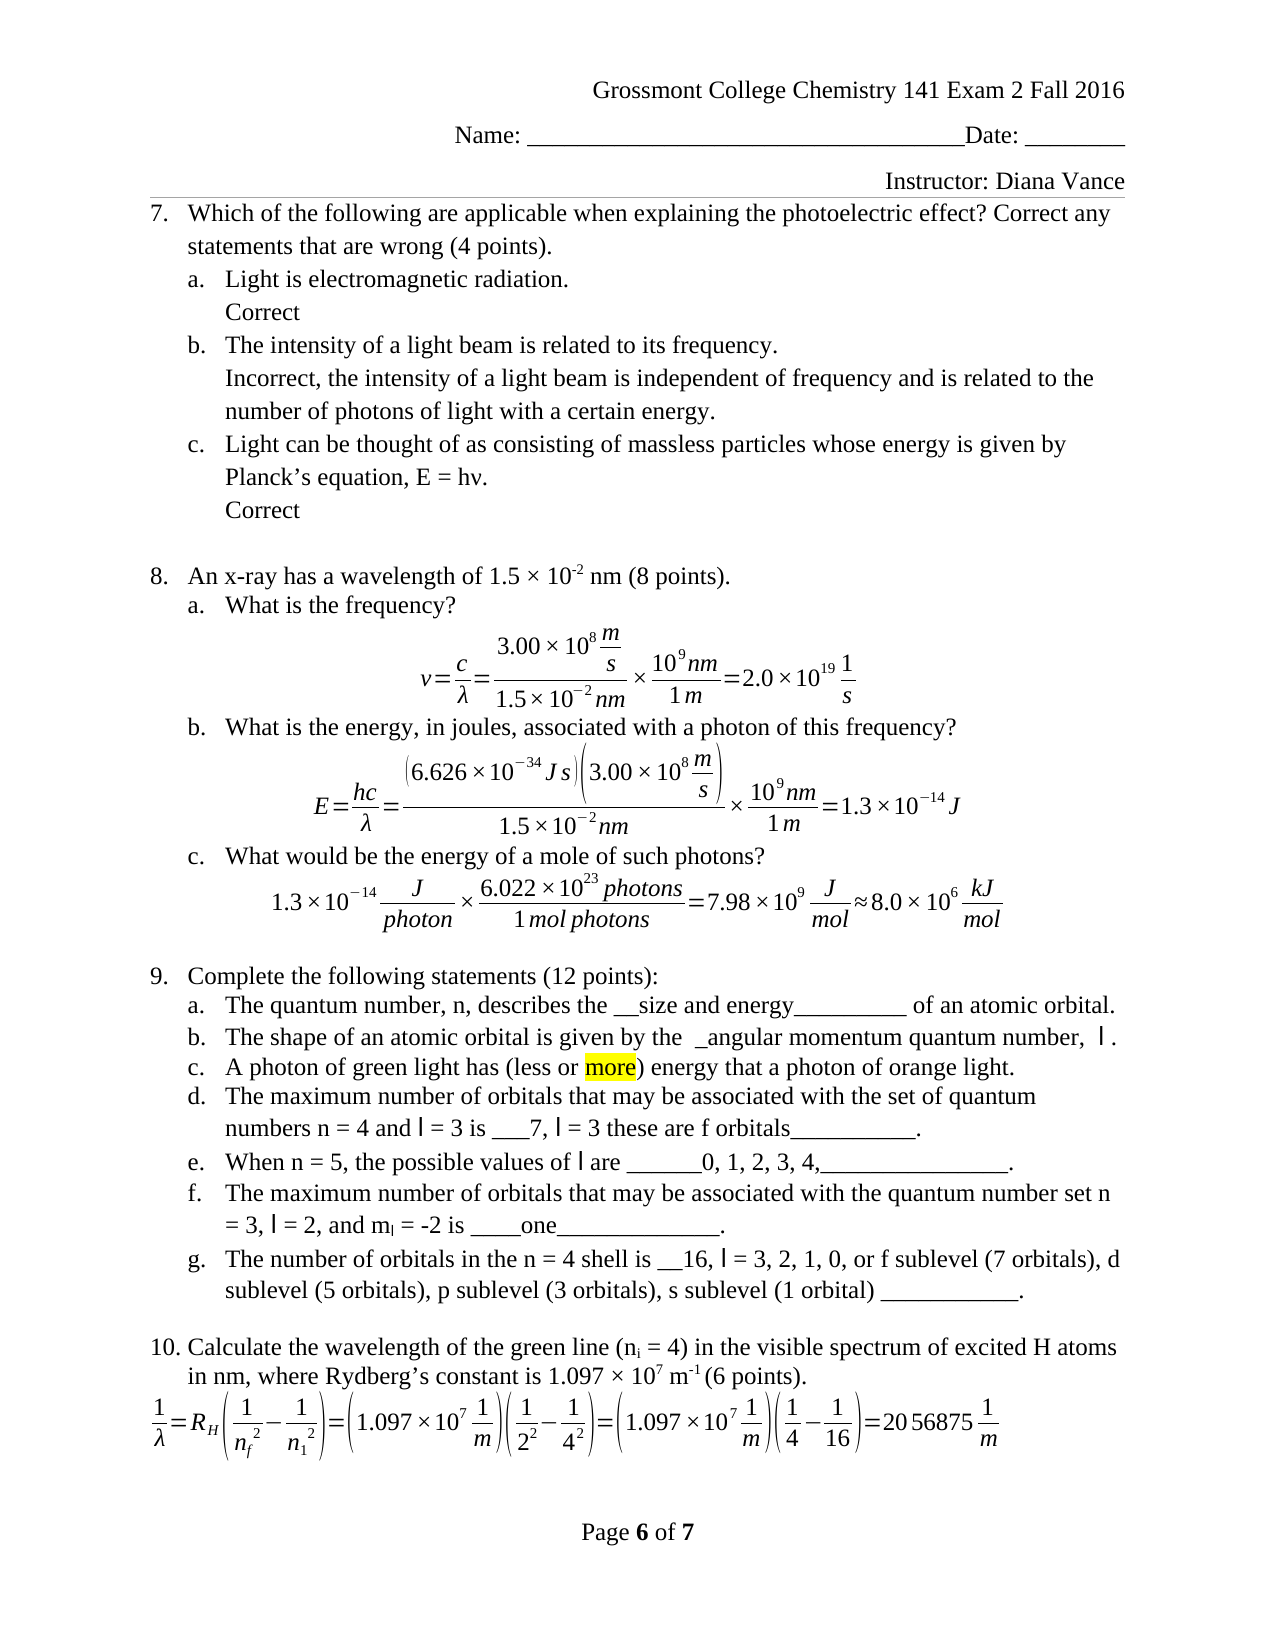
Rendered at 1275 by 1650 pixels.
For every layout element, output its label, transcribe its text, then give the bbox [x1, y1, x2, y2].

list Calculate the wavelength of the green line (ni = 4) in the visible spectrum of excited H atoms in nm, where Rydberg’s constant is 1.097 × 107 m-1 (6 points). [150, 1332, 1125, 1390]
list Incorrect, the intensity of a light beam is independent of frequency and is related to the number of photons of light with a certain energy. [225, 363, 1125, 425]
list The shape of an atomic orbital is given by the _angular momentum quantum number, l . [187, 1018, 1125, 1052]
list The number of orbitals in the n = 4 shell is __16, l = 3, 2, 1, 0, or f sublevel (7 orbitals), d sublevel (5 orbitals), p sublevel (3 orbitals), s sublevel (1 orbital) ___________. [187, 1241, 1125, 1304]
list When n = 5, the possible values of l are ______0, 1, 2, 3, 4,_______________. [187, 1144, 1125, 1178]
list Correct [225, 297, 1125, 326]
list The intensity of a light beam is related to its frequency. [187, 330, 1125, 359]
list What is the frequency? [187, 590, 1125, 619]
list Correct [225, 495, 1125, 524]
list The maximum number of orbitals that may be associated with the quantum number set n = 3, l = 2, and ml = -2 is ____one_____________. [187, 1178, 1125, 1241]
list What is the energy, in joules, associated with a photon of this frequency? [187, 712, 1125, 741]
list What would be the energy of a mole of such photons? [187, 841, 1125, 870]
list The maximum number of orbitals that may be associated with the set of quantum numbers n = 4 and l = 3 is ___7, l = 3 these are f orbitals__________. [187, 1081, 1125, 1144]
list Light is electromagnetic radiation. [187, 264, 1125, 293]
list An x-ray has a wavelength of 1.5 × 10-2 nm (8 points). [150, 561, 1125, 590]
list A photon of green light has (less or more) energy that a photon of orange light. [187, 1052, 1125, 1081]
list Which of the following are applicable when explaining the photoelectric effect? Correct any statements that are wrong (4 points). [150, 198, 1125, 260]
list Complete the following statements (12 points): [150, 961, 1125, 990]
list The quantum number, n, describes the __size and energy_________ of an atomic orbital. [187, 990, 1125, 1018]
list Light can be thought of as consisting of massless particles whose energy is given by Planck’s equation, E = hν. [187, 429, 1125, 491]
